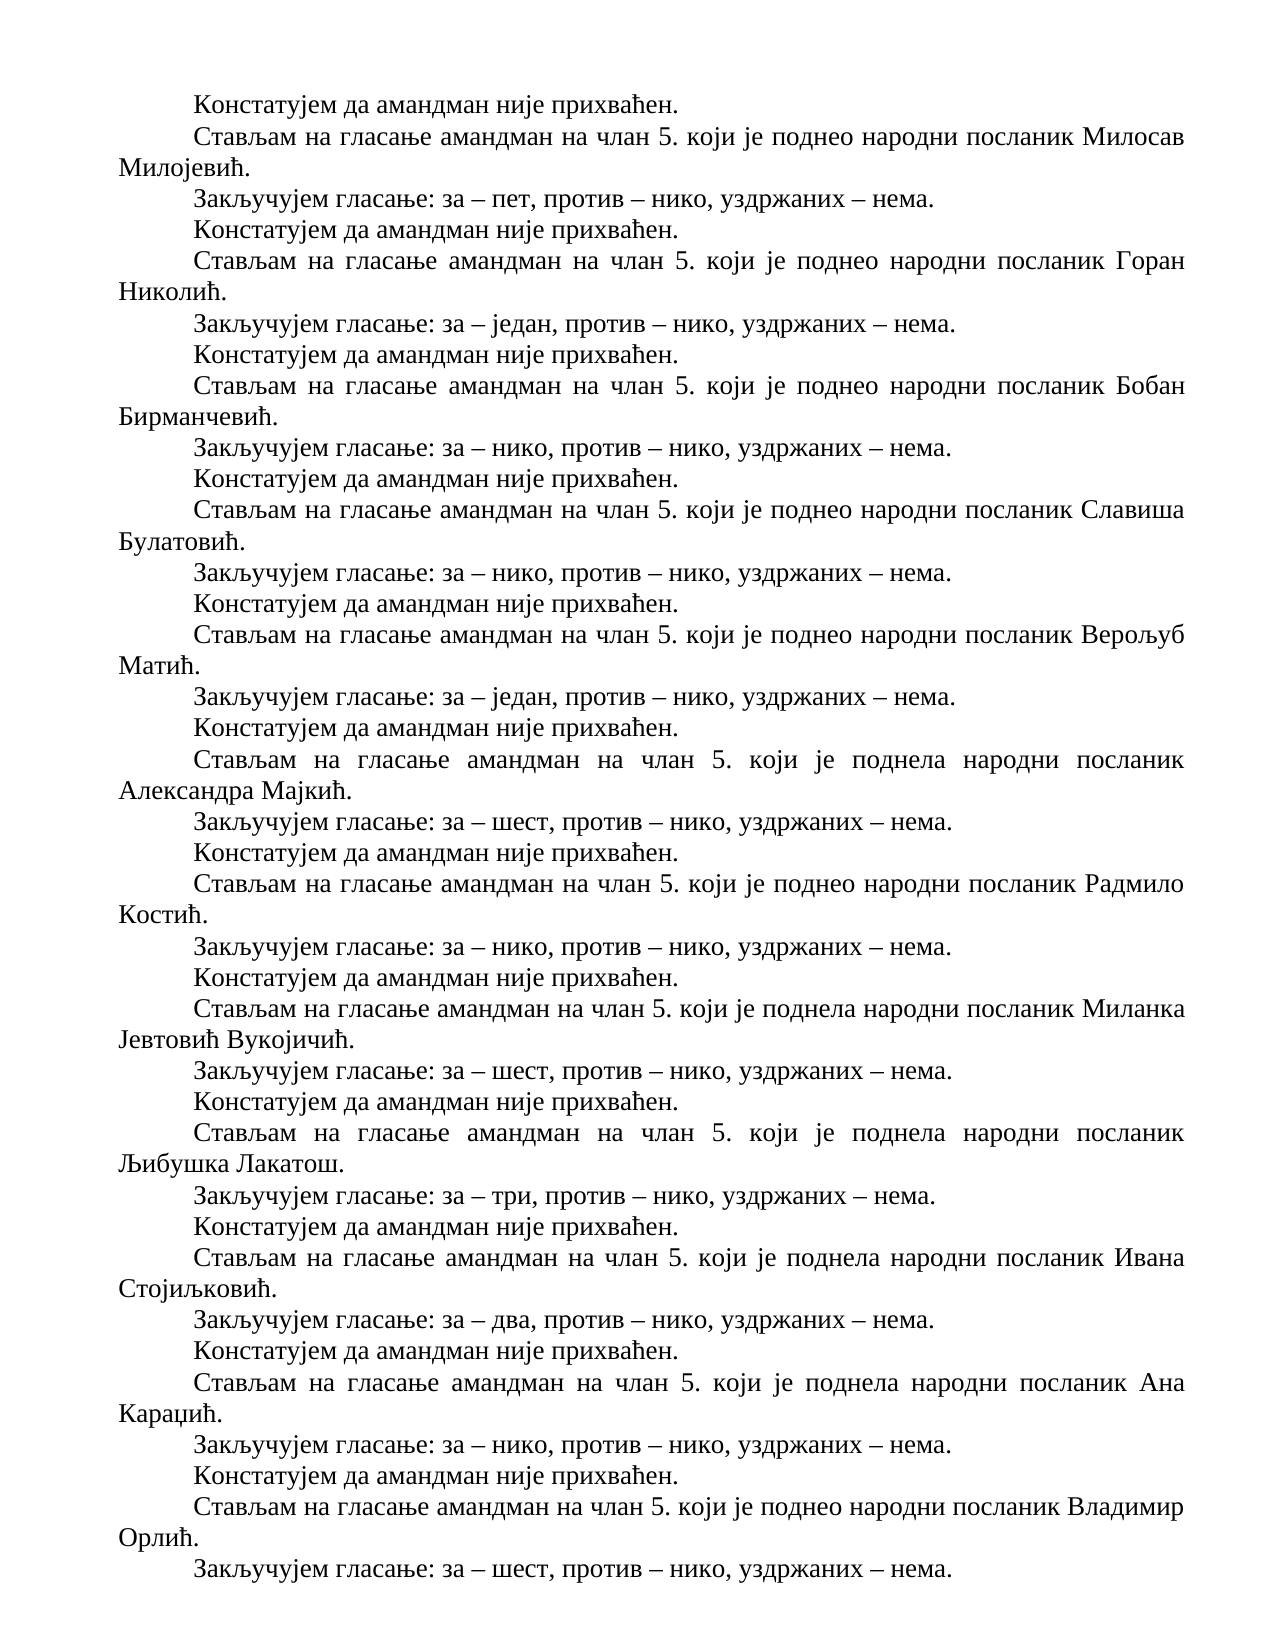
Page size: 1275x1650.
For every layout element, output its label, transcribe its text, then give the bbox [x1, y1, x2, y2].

text Констатујем да амандман није прихваћен. [118, 961, 1186, 992]
text Констатујем да амандман није прихваћен. [118, 587, 1186, 618]
text Констатујем да амандман није прихваћен. [118, 1085, 1186, 1116]
text Констатујем да амандман није прихваћен. [118, 712, 1186, 743]
text Стављам на гласање амандман на члан 5. који је поднео народни посланик Бобан Бирманчевић. [118, 369, 1186, 431]
text Стављам на гласање амандман на члан 5. који је поднео народни посланик Владимир Орлић. [118, 1490, 1186, 1552]
text Стављам на гласање амандман на члан 5. који је поднела народни посланик Александра Мајкић. [118, 743, 1186, 805]
text Стављам на гласање амандман на члан 5. који је поднела народни посланик Љибушка Лакатош. [118, 1116, 1186, 1179]
text Закључујем гласање: за – два, против – нико, уздржаних – нема. [118, 1303, 1186, 1334]
text Стављам на гласање амандман на члан 5. који је поднела народни посланик Миланка Јевтовић Вукојичић. [118, 992, 1186, 1054]
text Закључујем гласање: за – нико, против – нико, уздржаних – нема. [118, 1428, 1186, 1459]
text Стављам на гласање амандман на члан 5. који је поднео народни посланик Верољуб Матић. [118, 618, 1186, 680]
text Констатујем да амандман није прихваћен. [118, 89, 1186, 120]
text Закључујем гласање: за – пет, против – нико, уздржаних – нема. [118, 182, 1186, 213]
text Закључујем гласање: за – три, против – нико, уздржаних – нема. [118, 1179, 1186, 1210]
text Стављам на гласање амандман на члан 5. који је поднео народни посланик Милосав Милојевић. [118, 120, 1186, 182]
text Стављам на гласање амандман на члан 5. који је поднела народни посланик Ивана Стојиљковић. [118, 1241, 1186, 1303]
text Констатујем да амандман није прихваћен. [118, 836, 1186, 867]
text Закључујем гласање: за – један, против – нико, уздржаних – нема. [118, 307, 1186, 338]
text Закључујем гласање: за – шест, против – нико, уздржаних – нема. [118, 1552, 1186, 1584]
text Стављам на гласање амандман на члан 5. који је поднео народни посланик Славиша Булатовић. [118, 493, 1186, 556]
text Констатујем да амандман није прихваћен. [118, 213, 1186, 244]
text Констатујем да амандман није прихваћен. [118, 1210, 1186, 1241]
text Закључујем гласање: за – шест, против – нико, уздржаних – нема. [118, 1054, 1186, 1085]
text Закључујем гласање: за – шест, против – нико, уздржаних – нема. [118, 805, 1186, 836]
text Закључујем гласање: за – нико, против – нико, уздржаних – нема. [118, 556, 1186, 587]
text Стављам на гласање амандман на члан 5. који је поднео народни посланик Горан Николић. [118, 244, 1186, 307]
text Констатујем да амандман није прихваћен. [118, 1459, 1186, 1490]
text Закључујем гласање: за – нико, против – нико, уздржаних – нема. [118, 929, 1186, 961]
text Стављам на гласање амандман на члан 5. који је поднела народни посланик Ана Караџић. [118, 1366, 1186, 1428]
text Закључујем гласање: за – један, против – нико, уздржаних – нема. [118, 680, 1186, 712]
text Стављам на гласање амандман на члан 5. који је поднео народни посланик Радмило Костић. [118, 867, 1186, 929]
text Закључујем гласање: за – нико, против – нико, уздржаних – нема. [118, 431, 1186, 462]
text Констатујем да амандман није прихваћен. [118, 462, 1186, 493]
text Констатујем да амандман није прихваћен. [118, 1334, 1186, 1366]
text Констатујем да амандман није прихваћен. [118, 338, 1186, 369]
